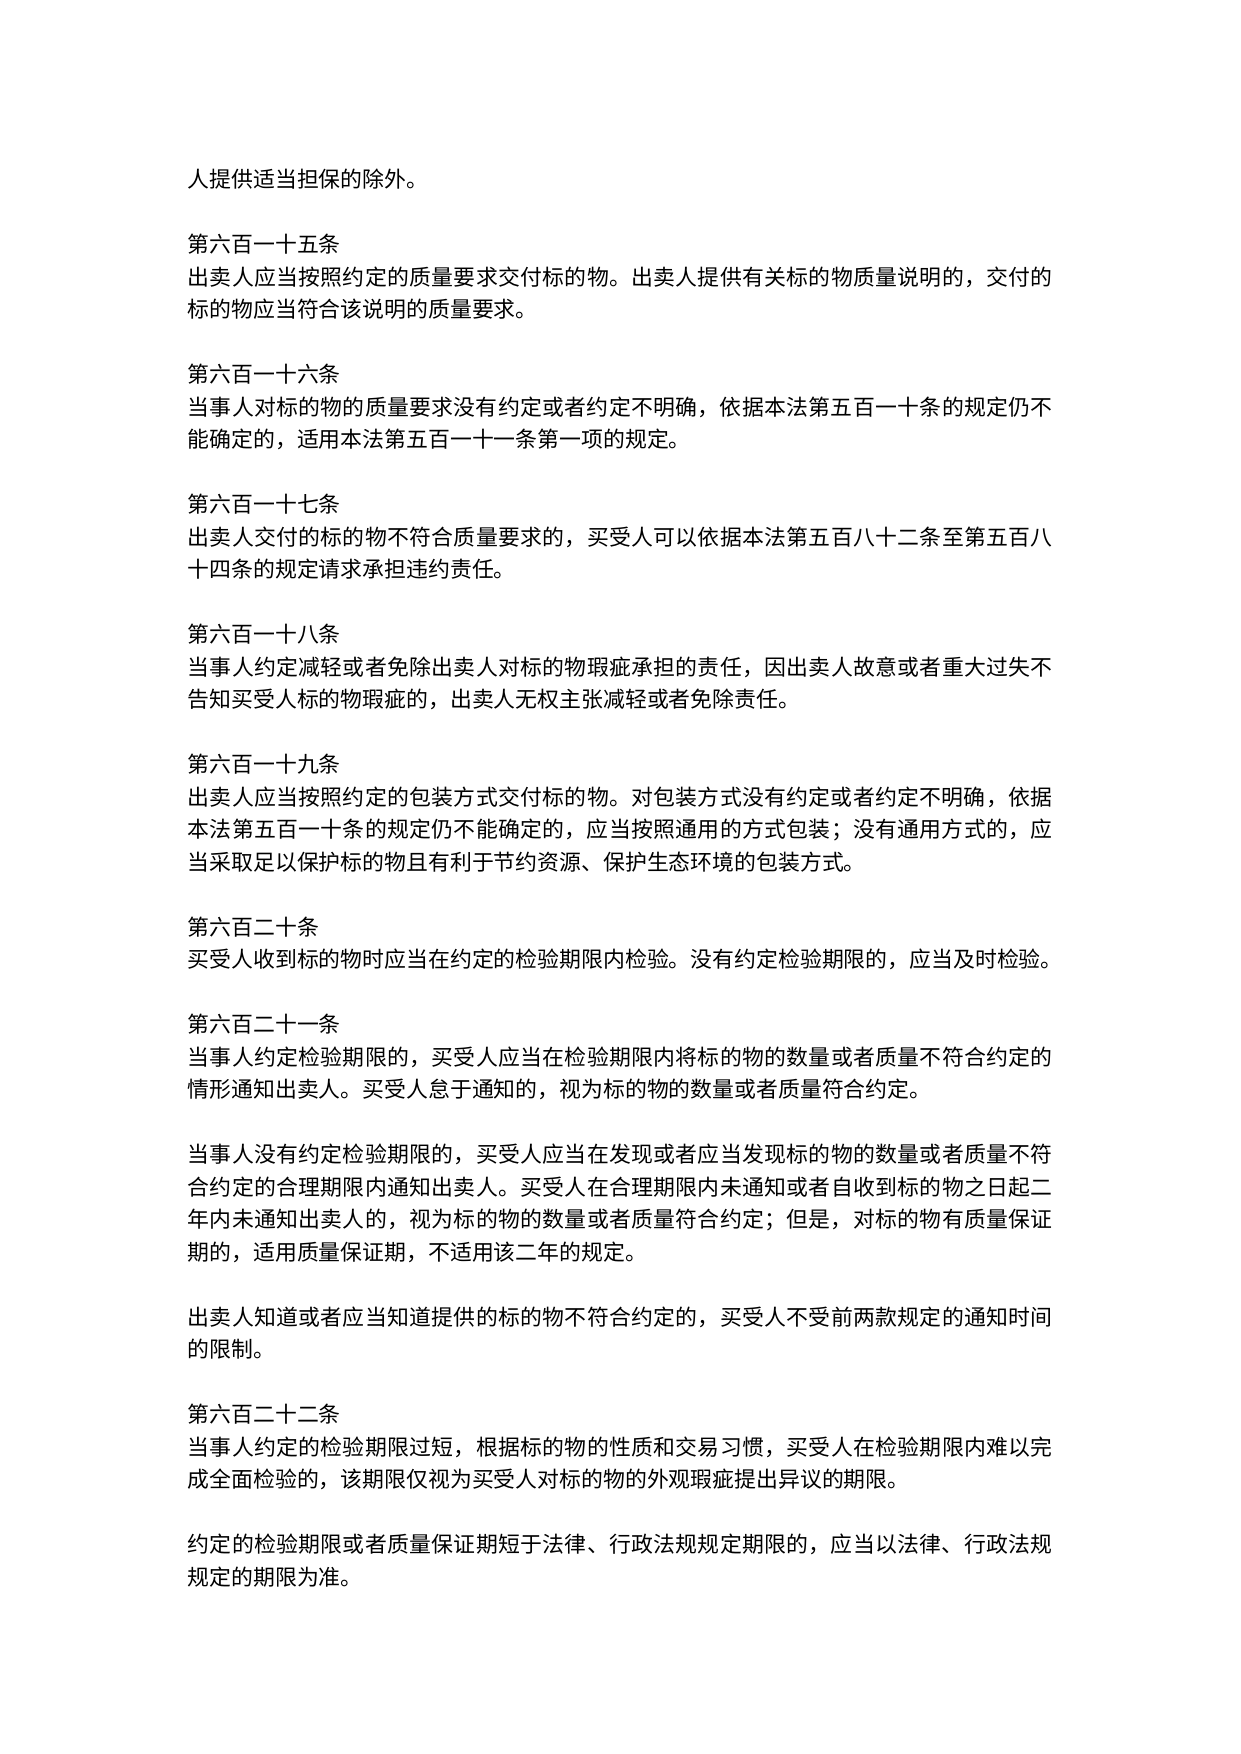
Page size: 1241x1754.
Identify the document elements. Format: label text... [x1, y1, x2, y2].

text 第六百二十条 [187, 909, 1053, 942]
text 第六百二十一条 [187, 1007, 1053, 1039]
text 出卖人应当按照约定的包装方式交付标的物。对包装方式没有约定或者约定不明确，依据本法第五百一十条的规定仍不能确定的，应当按照通用的方式包装；没有通用方式的，应当采取足以保护标的物且有利于节约资源、保护生态环境的包装方式。 [187, 779, 1053, 877]
text 第六百一十八条 [187, 617, 1053, 649]
text 买受人收到标的物时应当在约定的检验期限内检验。没有约定检验期限的，应当及时检验。 [187, 942, 1053, 974]
text 第六百一十五条 [187, 227, 1053, 259]
text 第六百二十二条 [187, 1397, 1053, 1429]
text 当事人约定减轻或者免除出卖人对标的物瑕疵承担的责任，因出卖人故意或者重大过失不告知买受人标的物瑕疵的，出卖人无权主张减轻或者免除责任。 [187, 649, 1053, 714]
text 出卖人应当按照约定的质量要求交付标的物。出卖人提供有关标的物质量说明的，交付的标的物应当符合该说明的质量要求。 [187, 259, 1053, 324]
text 当事人约定的检验期限过短，根据标的物的性质和交易习惯，买受人在检验期限内难以完成全面检验的，该期限仅视为买受人对标的物的外观瑕疵提出异议的期限。 [187, 1429, 1053, 1494]
text 第六百一十九条 [187, 747, 1053, 779]
text 第六百一十七条 [187, 487, 1053, 519]
text 出卖人交付的标的物不符合质量要求的，买受人可以依据本法第五百八十二条至第五百八十四条的规定请求承担违约责任。 [187, 519, 1053, 584]
text 出卖人知道或者应当知道提供的标的物不符合约定的，买受人不受前两款规定的通知时间的限制。 [187, 1299, 1053, 1364]
text 当事人没有约定检验期限的，买受人应当在发现或者应当发现标的物的数量或者质量不符合约定的合理期限内通知出卖人。买受人在合理期限内未通知或者自收到标的物之日起二年内未通知出卖人的，视为标的物的数量或者质量符合约定；但是，对标的物有质量保证期的，适用质量保证期，不适用该二年的规定。 [187, 1137, 1053, 1267]
text 当事人约定检验期限的，买受人应当在检验期限内将标的物的数量或者质量不符合约定的情形通知出卖人。买受人怠于通知的，视为标的物的数量或者质量符合约定。 [187, 1039, 1053, 1104]
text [187, 162, 1053, 194]
text 当事人对标的物的质量要求没有约定或者约定不明确，依据本法第五百一十条的规定仍不能确定的，适用本法第五百一十一条第一项的规定。 [187, 389, 1053, 454]
text 约定的检验期限或者质量保证期短于法律、行政法规规定期限的，应当以法律、行政法规规定的期限为准。 [187, 1527, 1053, 1592]
text 第六百一十六条 [187, 357, 1053, 389]
